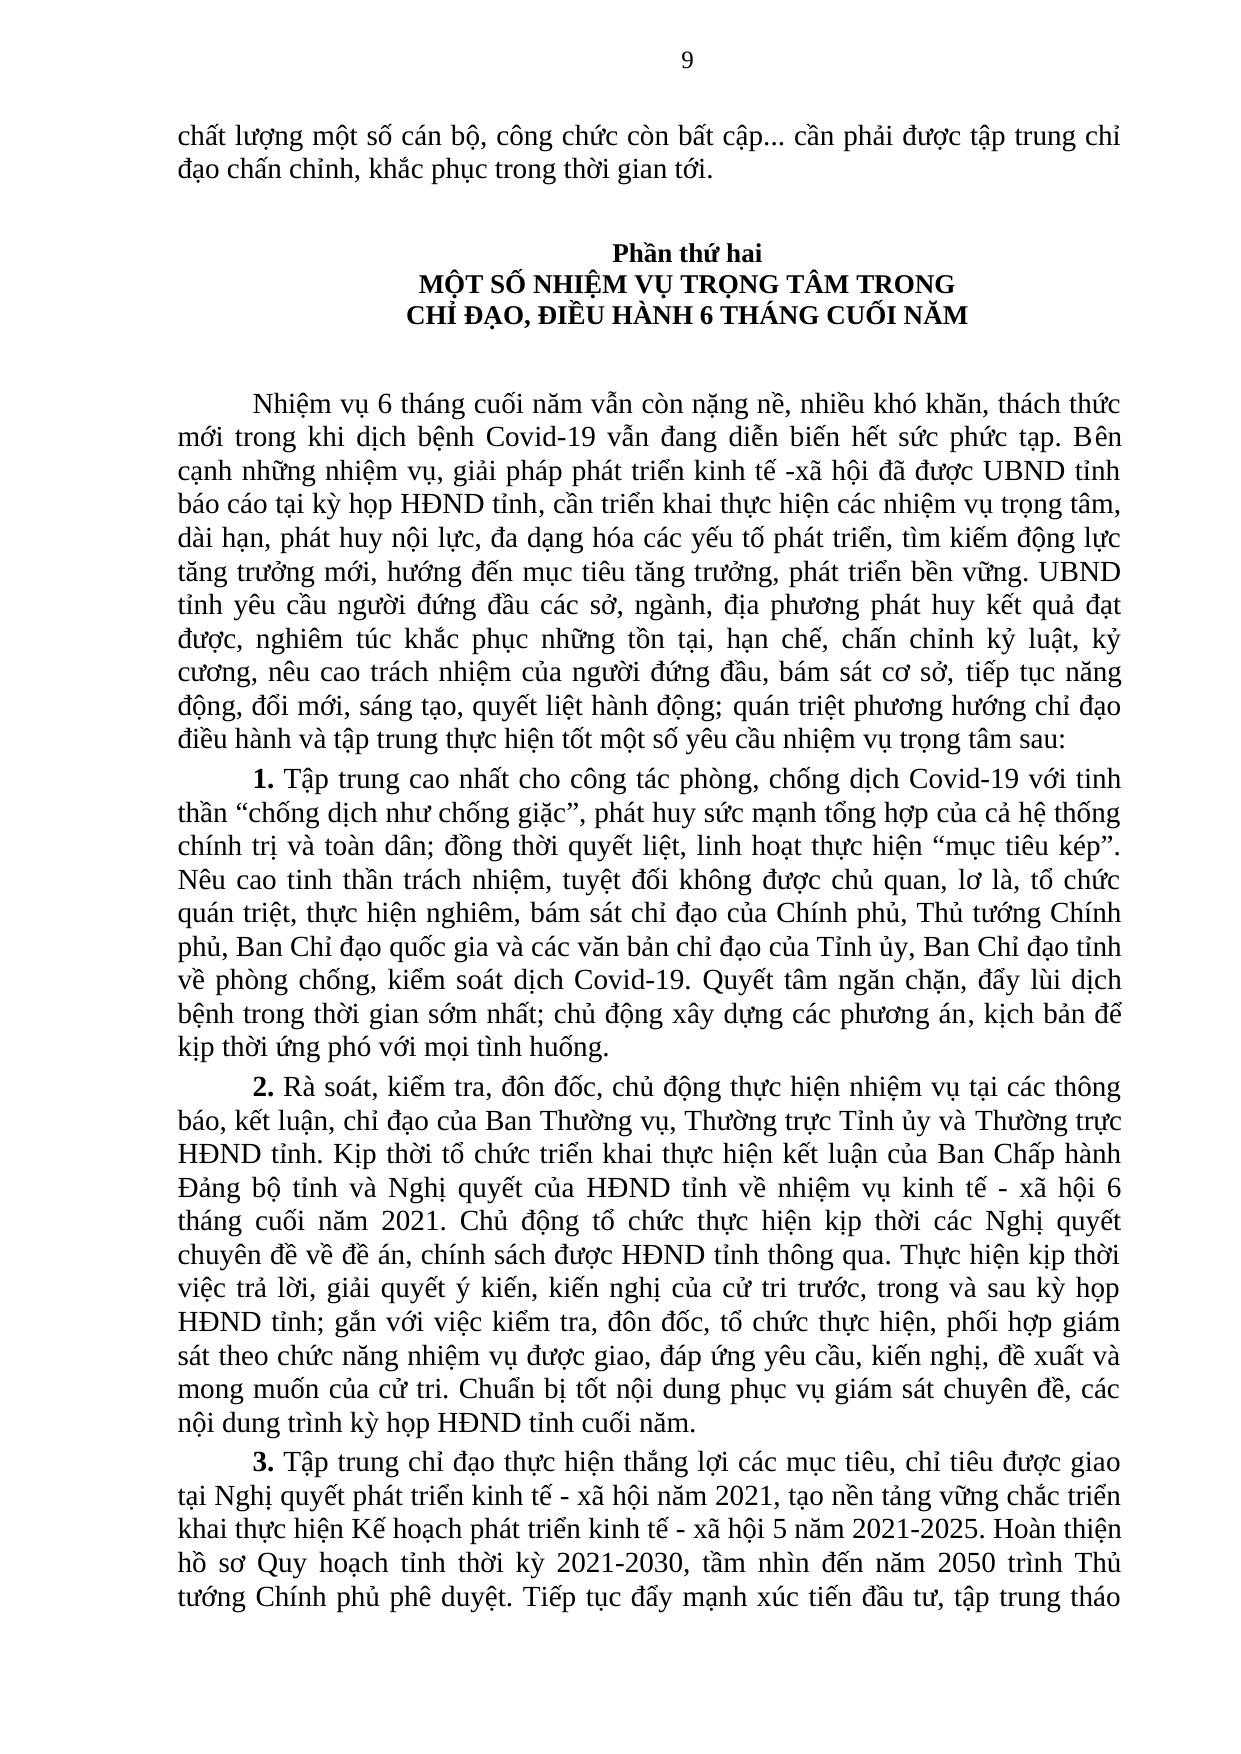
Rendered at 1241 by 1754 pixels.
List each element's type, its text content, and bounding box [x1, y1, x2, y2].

text 1. Tập trung cao nhất cho công tác phòng, chống dịch Covid-19 với tinh thần “chống dịch như chống giặc”, phát huy sức mạnh tổng hợp của cả hệ thống chính trị và toàn dân; đồng thời quyết liệt, linh hoạt thực hiện “mục tiêu kép”. Nêu cao tinh thần trách nhiệm, tuyệt đối không được chủ quan, lơ là, tổ chức quán triệt, thực hiện nghiêm, bám sát chỉ đạo của Chính phủ, Thủ tướng Chính phủ, Ban Chỉ đạo quốc gia và các văn bản chỉ đạo của Tỉnh ủy, Ban Chỉ đạo tỉnh về phòng chống, kiểm soát dịch Covid-19. Quyết tâm ngăn chặn, đẩy lùi dịch bệnh trong thời gian sớm nhất; chủ động xây dựng các phương án, kịch bản để kịp thời ứng phó với mọi tình huống. [177, 761, 1122, 1063]
text MỘT SỐ NHIỆM VỤ TRỌNG TÂM TRONG [177, 268, 1122, 299]
text CHỈ ĐẠO, ĐIỀU HÀNH 6 THÁNG CUỐI NĂM [177, 299, 1122, 330]
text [177, 1444, 1122, 1612]
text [177, 118, 1122, 185]
text Nhiệm vụ 6 tháng cuối năm vẫn còn nặng nề, nhiều khó khăn, thách thức mới trong khi dịch bệnh Covid-19 vẫn đang diễn biến hết sức phức tạp. Bên cạnh những nhiệm vụ, giải pháp phát triển kinh tế -xã hội đã được UBND tỉnh báo cáo tại kỳ họp HĐND tỉnh, cần triển khai thực hiện các nhiệm vụ trọng tâm, dài hạn, phát huy nội lực, đa dạng hóa các yếu tố phát triển, tìm kiếm động lực tăng trưởng mới, hướng đến mục tiêu tăng trưởng, phát triển bền vững. UBND tỉnh yêu cầu người đứng đầu các sở, ngành, địa phương phát huy kết quả đạt được, nghiêm túc khắc phục những tồn tại, hạn chế, chấn chỉnh kỷ luật, kỷ cương, nêu cao trách nhiệm của người đứng đầu, bám sát cơ sở, tiếp tục năng động, đổi mới, sáng tạo, quyết liệt hành động; quán triệt phương hướng chỉ đạo điều hành và tập trung thực hiện tốt một số yêu cầu nhiệm vụ trọng tâm sau: [177, 386, 1122, 755]
text 2. Rà soát, kiểm tra, đôn đốc, chủ động thực hiện nhiệm vụ tại các thông báo, kết luận, chỉ đạo của Ban Thường vụ, Thường trực Tỉnh ủy và Thường trực HĐND tỉnh. Kịp thời tổ chức triển khai thực hiện kết luận của Ban Chấp hành Đảng bộ tỉnh và Nghị quyết của HĐND tỉnh về nhiệm vụ kinh tế - xã hội 6 tháng cuối năm 2021. Chủ động tổ chức thực hiện kịp thời các Nghị quyết chuyên đề về đề án, chính sách được HĐND tỉnh thông qua. Thực hiện kịp thời việc trả lời, giải quyết ý kiến, kiến nghị của cử tri trước, trong và sau kỳ họp HĐND tỉnh; gắn với việc kiểm tra, đôn đốc, tổ chức thực hiện, phối hợp giám sát theo chức năng nhiệm vụ được giao, đáp ứng yêu cầu, kiến nghị, đề xuất và mong muốn của cử tri. Chuẩn bị tốt nội dung phục vụ giám sát chuyên đề, các nội dung trình kỳ họp HĐND tỉnh cuối năm. [177, 1069, 1122, 1438]
text Phần thứ hai [177, 237, 1122, 268]
